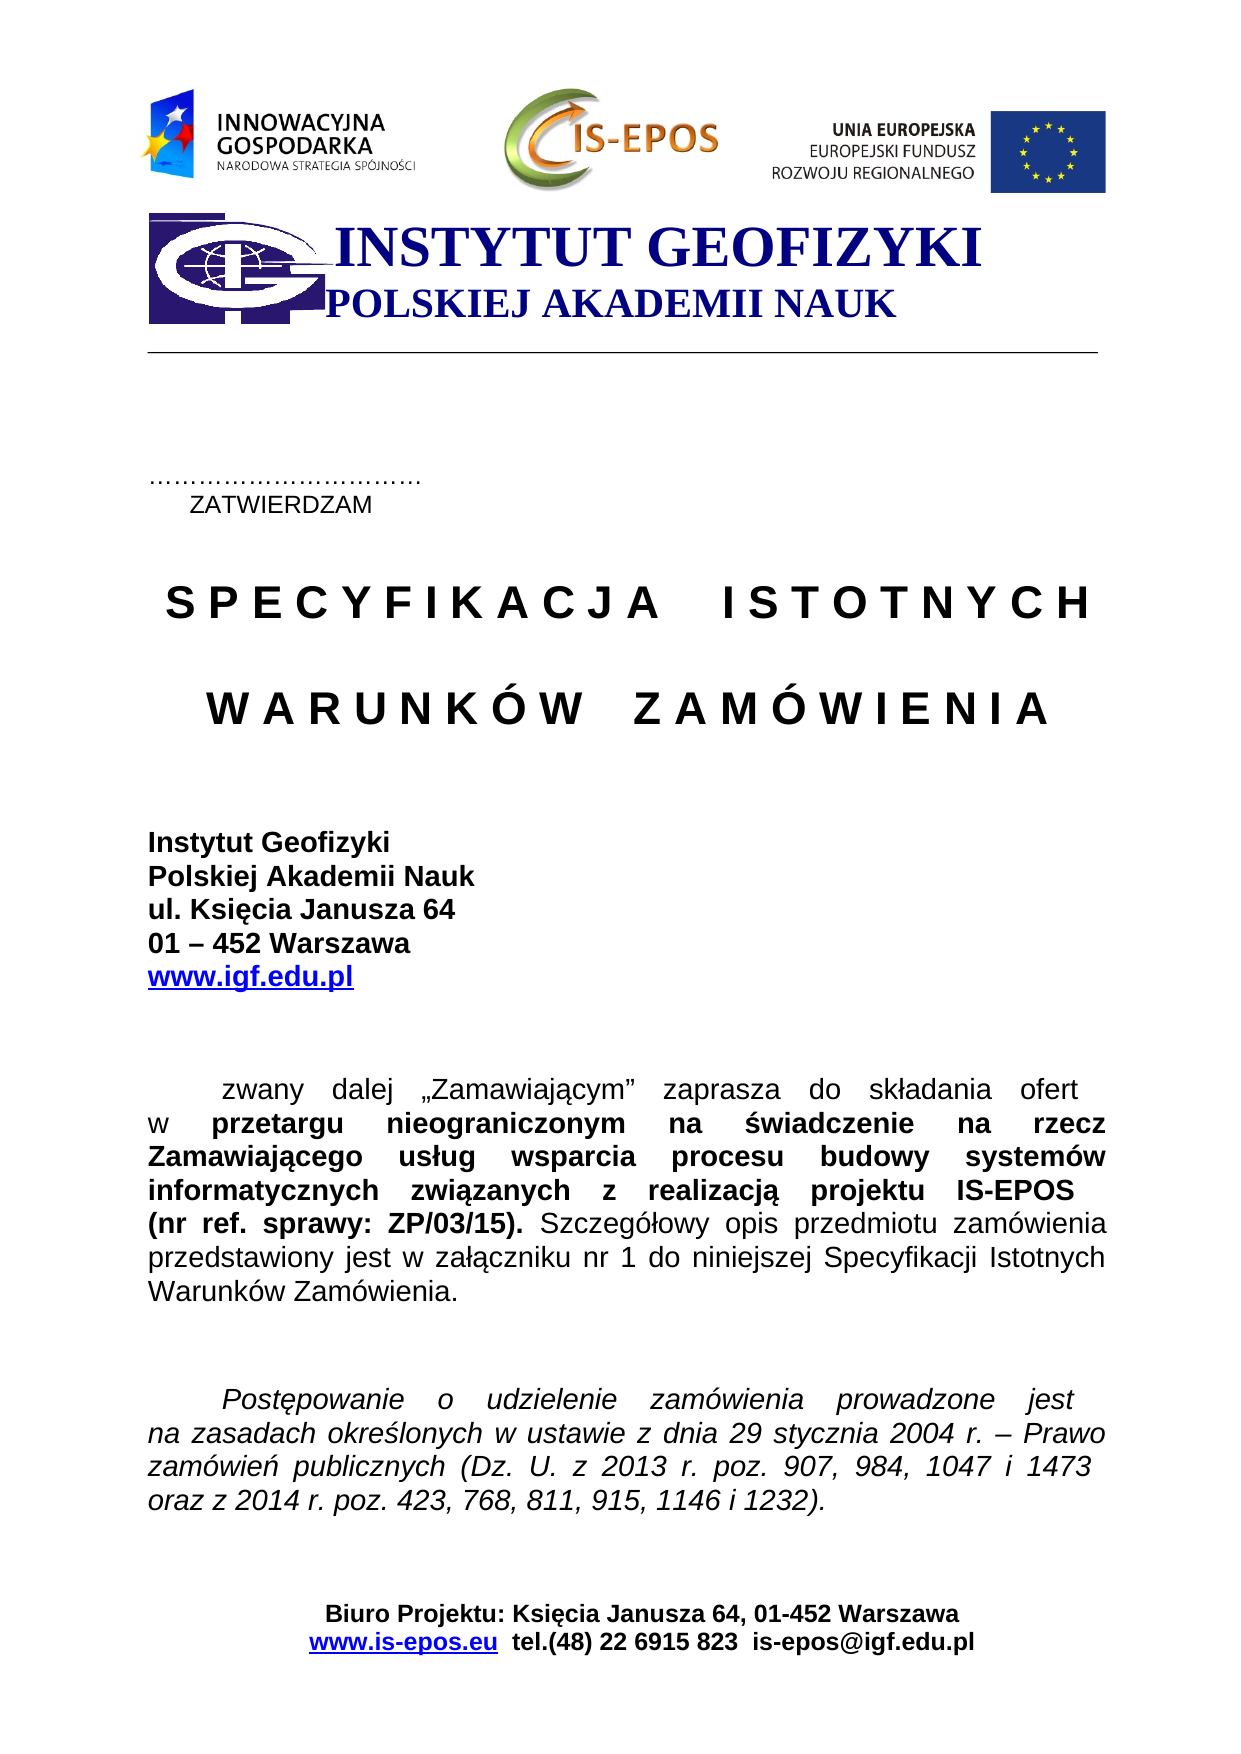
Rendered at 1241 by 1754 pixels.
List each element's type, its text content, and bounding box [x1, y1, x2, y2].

picture [105, 73, 440, 193]
text zwany dalej „Zamawiającym” zaprasza do składania ofert w przetargu nieograniczonym na świadczenie na rzecz Zamawiającego usług wsparcia procesu budowy systemów informatycznych związanych z realizacją projektu IS-EPOS (nr ref. sprawy: ZP/03/15). Szczegółowy opis przedmiotu zamówienia przedstawiony jest w załączniku nr 1 do niniejszej Specyfikacji Istotnych Warunków Zamówienia. [148, 1072, 1107, 1307]
text Instytut Geofizyki [148, 825, 1107, 859]
text W A R U N K Ó W Z A M Ó W I E N I A [148, 681, 1107, 734]
text ZATWIERDZAM [148, 490, 1107, 518]
text ul. Księcia Janusza 64 [148, 892, 1107, 926]
subtitle POLSKIEJ AKADEMII NAUK [148, 279, 1107, 327]
text 01 – 452 Warszawa [148, 926, 1107, 959]
title INSTYTUT GEOFIZYKI [148, 212, 1107, 279]
text …………………………… [148, 461, 1107, 490]
text www.igf.edu.pl [148, 959, 1107, 993]
text Polskiej Akademii Nauk [148, 859, 1107, 892]
text ____________________________________________________________________________ [148, 327, 1107, 356]
text Postępowanie o udzielenie zamówienia prowadzone jest na zasadach określonych w ustawie z dnia 29 stycznia 2004 r. – Prawo zamówień publicznych (Dz. U. z 2013 r. poz. 907, 984, 1047 i 1473 oraz z 2014 r. poz. 423, 768, 811, 915, 1146 i 1232). [148, 1382, 1107, 1516]
title S P E C Y F I K A C J A I S T O T N Y C H [148, 576, 1107, 629]
picture [502, 86, 721, 193]
picture [772, 111, 1106, 193]
